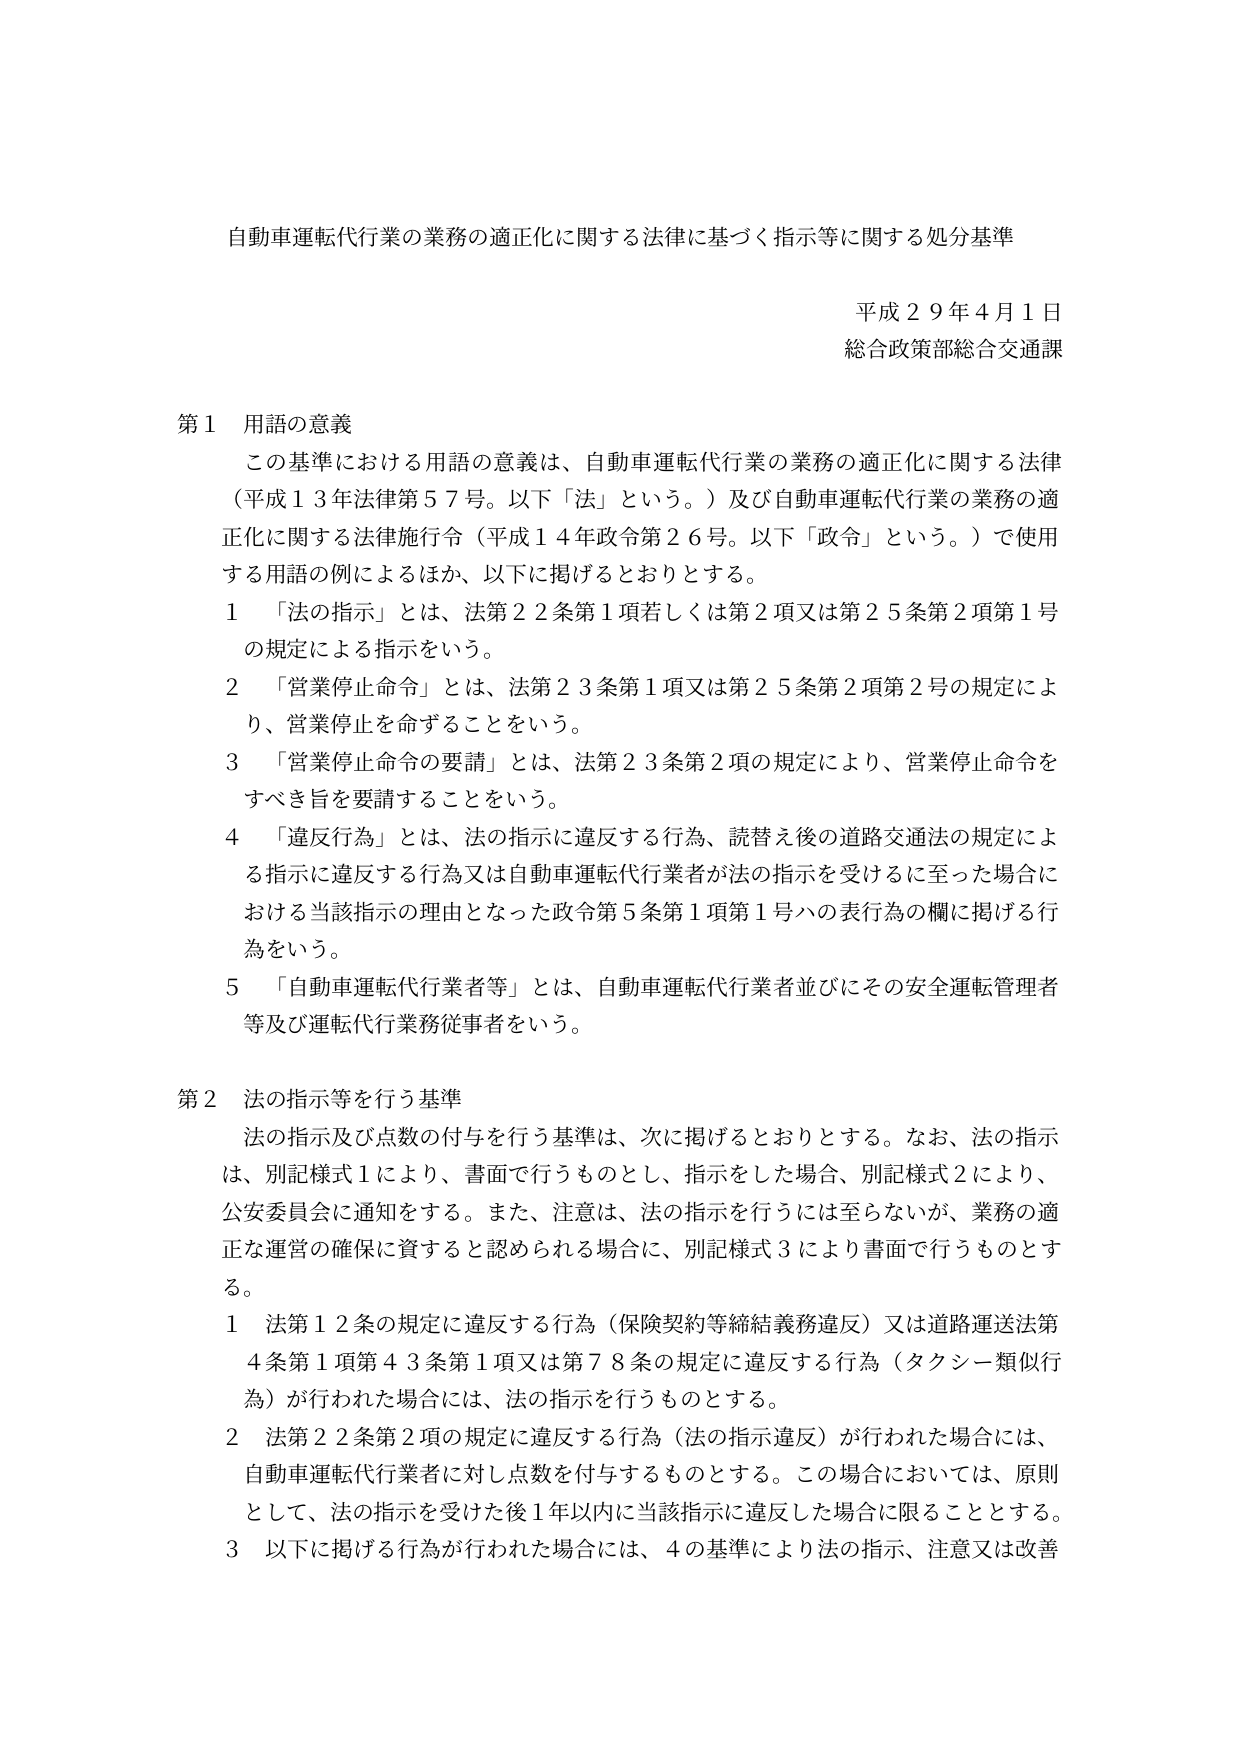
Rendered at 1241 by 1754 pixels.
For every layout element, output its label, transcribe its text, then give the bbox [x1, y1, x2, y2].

text 平成２９年４月１日 [177, 292, 1063, 329]
text ５ 「自動車運転代行業者等」とは、自動車運転代行業者並びにその安全運転管理者等及び運転代行業務従事者をいう。 [221, 967, 1063, 1042]
text １ 「法の指示」とは、法第２２条第１項若しくは第２項又は第２５条第２項第１号の規定による指示をいう。 [221, 592, 1063, 667]
text １ 法第１２条の規定に違反する行為（保険契約等締結義務違反）又は道路運送法第４条第１項第４３条第１項又は第７８条の規定に違反する行為（タクシー類似行為）が行われた場合には、法の指示を行うものとする。 [221, 1304, 1063, 1417]
text 法の指示及び点数の付与を行う基準は、次に掲げるとおりとする。なお、法の指示は、別記様式１により、書面で行うものとし、指示をした場合、別記様式２により、公安委員会に通知をする。また、注意は、法の指示を行うには至らないが、業務の適正な運営の確保に資すると認められる場合に、別記様式３により書面で行うものとする。 [221, 1117, 1063, 1304]
text 自動車運転代行業の業務の適正化に関する法律に基づく指示等に関する処分基準 [177, 217, 1063, 254]
text 総合政策部総合交通課 [177, 329, 1063, 367]
text ３ 「営業停止命令の要請」とは、法第２３条第２項の規定により、営業停止命令をすべき旨を要請することをいう。 [221, 742, 1063, 817]
text ２ 「営業停止命令」とは、法第２３条第１項又は第２５条第２項第２号の規定により、営業停止を命ずることをいう。 [221, 667, 1063, 742]
text この基準における用語の意義は、自動車運転代行業の業務の適正化に関する法律（平成１３年法律第５７号。以下「法」という。）及び自動車運転代行業の業務の適正化に関する法律施行令（平成１４年政令第２６号。以下「政令」という。）で使用する用語の例によるほか、以下に掲げるとおりとする。 [221, 442, 1063, 592]
text ４ 「違反行為」とは、法の指示に違反する行為、読替え後の道路交通法の規定による指示に違反する行為又は自動車運転代行業者が法の指示を受けるに至った場合における当該指示の理由となった政令第５条第１項第１号ハの表行為の欄に掲げる行為をいう。 [221, 817, 1063, 967]
text 第１ 用語の意義 [177, 404, 1063, 442]
text ２ 法第２２条第２項の規定に違反する行為（法の指示違反）が行われた場合には、自動車運転代行業者に対し点数を付与するものとする。この場合においては、原則として、法の指示を受けた後１年以内に当該指示に違反した場合に限ることとする。 [221, 1417, 1063, 1529]
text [221, 1529, 1063, 1567]
text 第２ 法の指示等を行う基準 [177, 1079, 1063, 1117]
